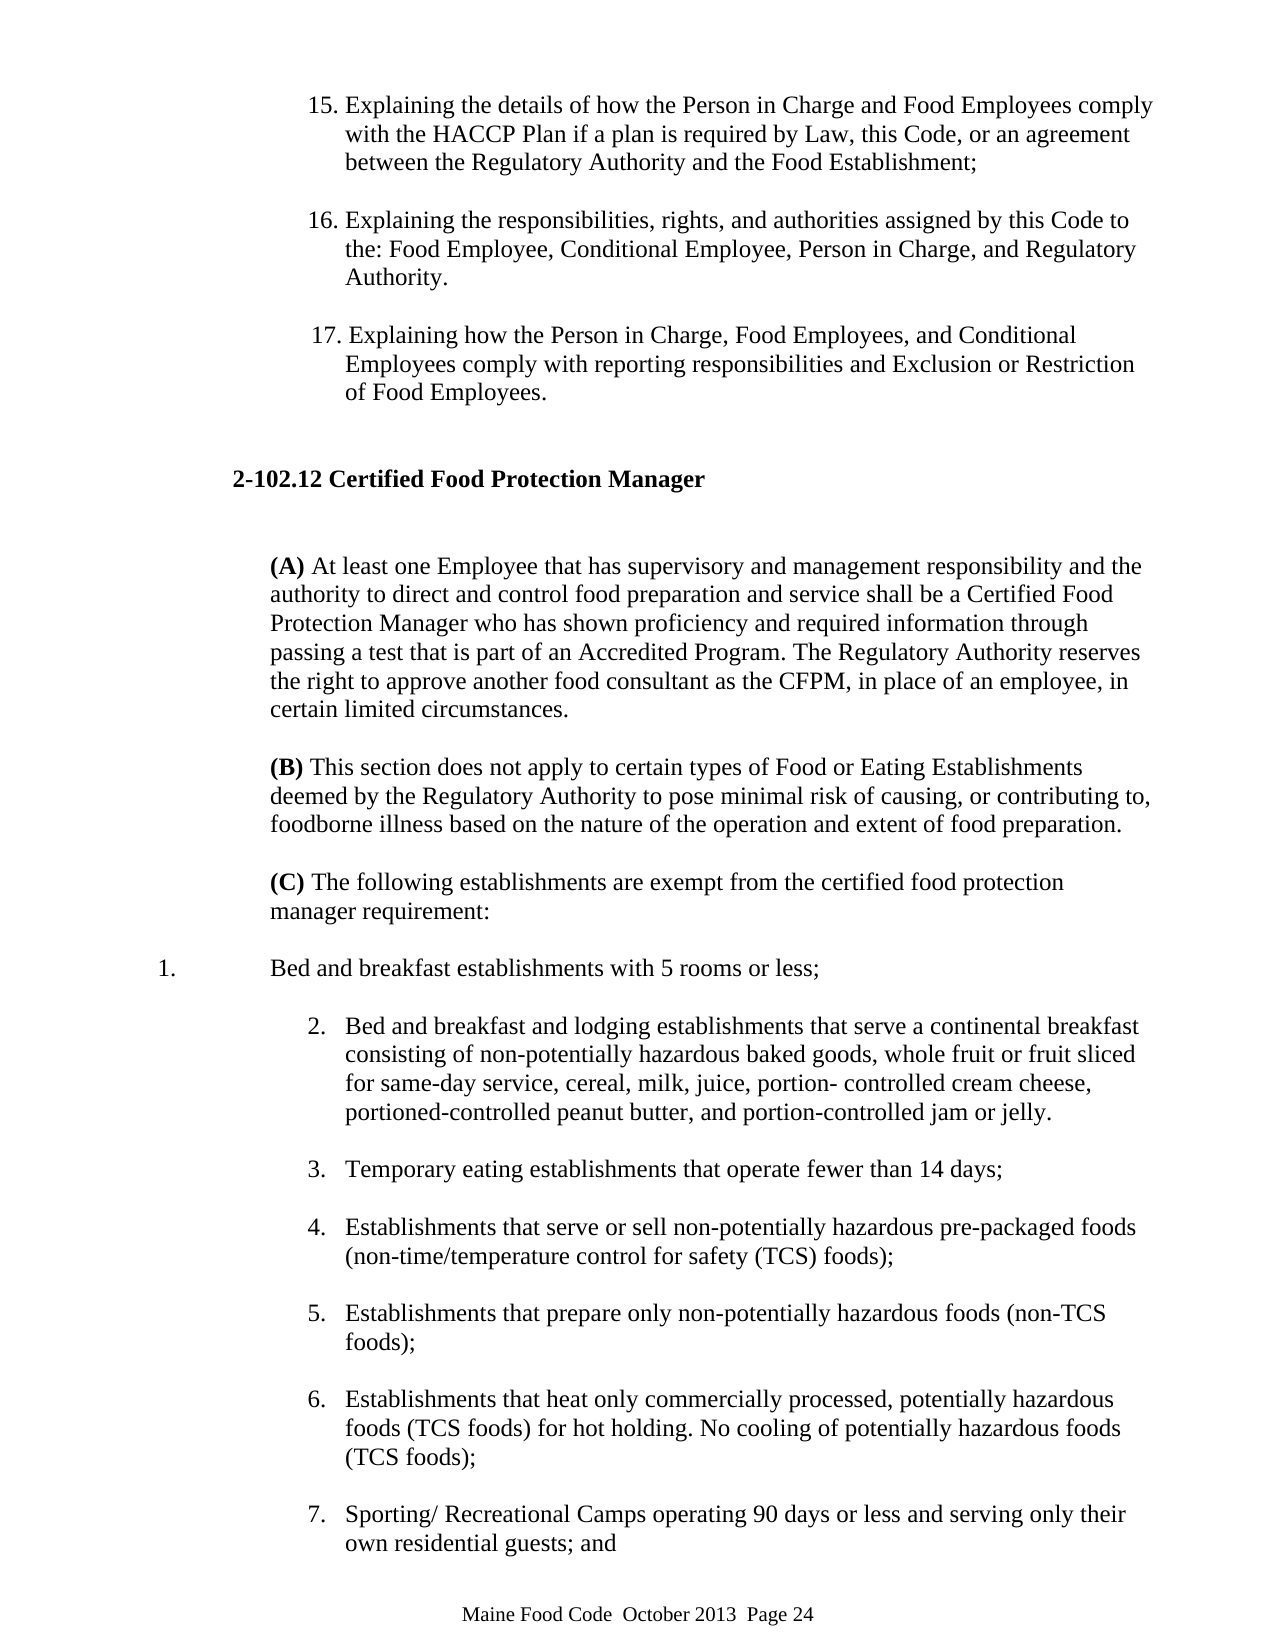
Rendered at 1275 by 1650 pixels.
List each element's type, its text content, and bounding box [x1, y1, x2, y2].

text (A) At least one Employee that has supervisory and management responsibility and the authority to direct and control food preparation and service shall be a Certified Food Protection Manager who has shown proficiency and required information through passing a test that is part of an Accredited Program. The Regulatory Authority reserves the right to approve another food consultant as the CFPM, in place of an employee, in certain limited circumstances. [270, 551, 1155, 723]
text (C) The following establishments are exempt from the certified food protection manager requirement: [270, 867, 1155, 924]
text 17. Explaining how the Person in Charge, Food Employees, and Conditional Employees comply with reporting responsibilities and Exclusion or Restriction of Food Employees. [311, 320, 1155, 406]
text (B) This section does not apply to certain types of Food or Eating Establishments deemed by the Regulatory Authority to pose minimal risk of causing, or contributing to, foodborne illness based on the nature of the operation and extent of food preparation. [270, 752, 1155, 838]
list Temporary eating establishments that operate fewer than 14 days; [307, 1154, 1155, 1183]
list Bed and breakfast establishments with 5 rooms or less; [120, 953, 1155, 982]
list Explaining the details of how the Person in Charge and Food Employees comply with the HACCP Plan if a plan is required by Law, this Code, or an agreement between the Regulatory Authority and the Food Establishment; [307, 90, 1155, 176]
text 2-102.12 Certified Food Protection Manager [157, 464, 1155, 493]
list Establishments that heat only commercially processed, potentially hazardous foods (TCS foods) for hot holding. No cooling of potentially hazardous foods (TCS foods); [307, 1384, 1155, 1471]
list Sporting/ Recreational Camps operating 90 days or less and serving only their own residential guests; and [307, 1499, 1155, 1557]
list Establishments that prepare only non-potentially hazardous foods (non-TCS foods); [307, 1298, 1155, 1356]
list Explaining the responsibilities, rights, and authorities assigned by this Code to the: Food Employee, Conditional Employee, Person in Charge, and Regulatory Authority. [307, 205, 1155, 291]
list Establishments that serve or sell non-potentially hazardous pre-packaged foods (non-time/temperature control for safety (TCS) foods); [307, 1212, 1155, 1269]
list Bed and breakfast and lodging establishments that serve a continental breakfast consisting of non-potentially hazardous baked goods, whole fruit or fruit sliced for same-day service, cereal, milk, juice, portion- controlled cream cheese, portioned-controlled peanut butter, and portion-controlled jam or jelly. [307, 1011, 1155, 1126]
